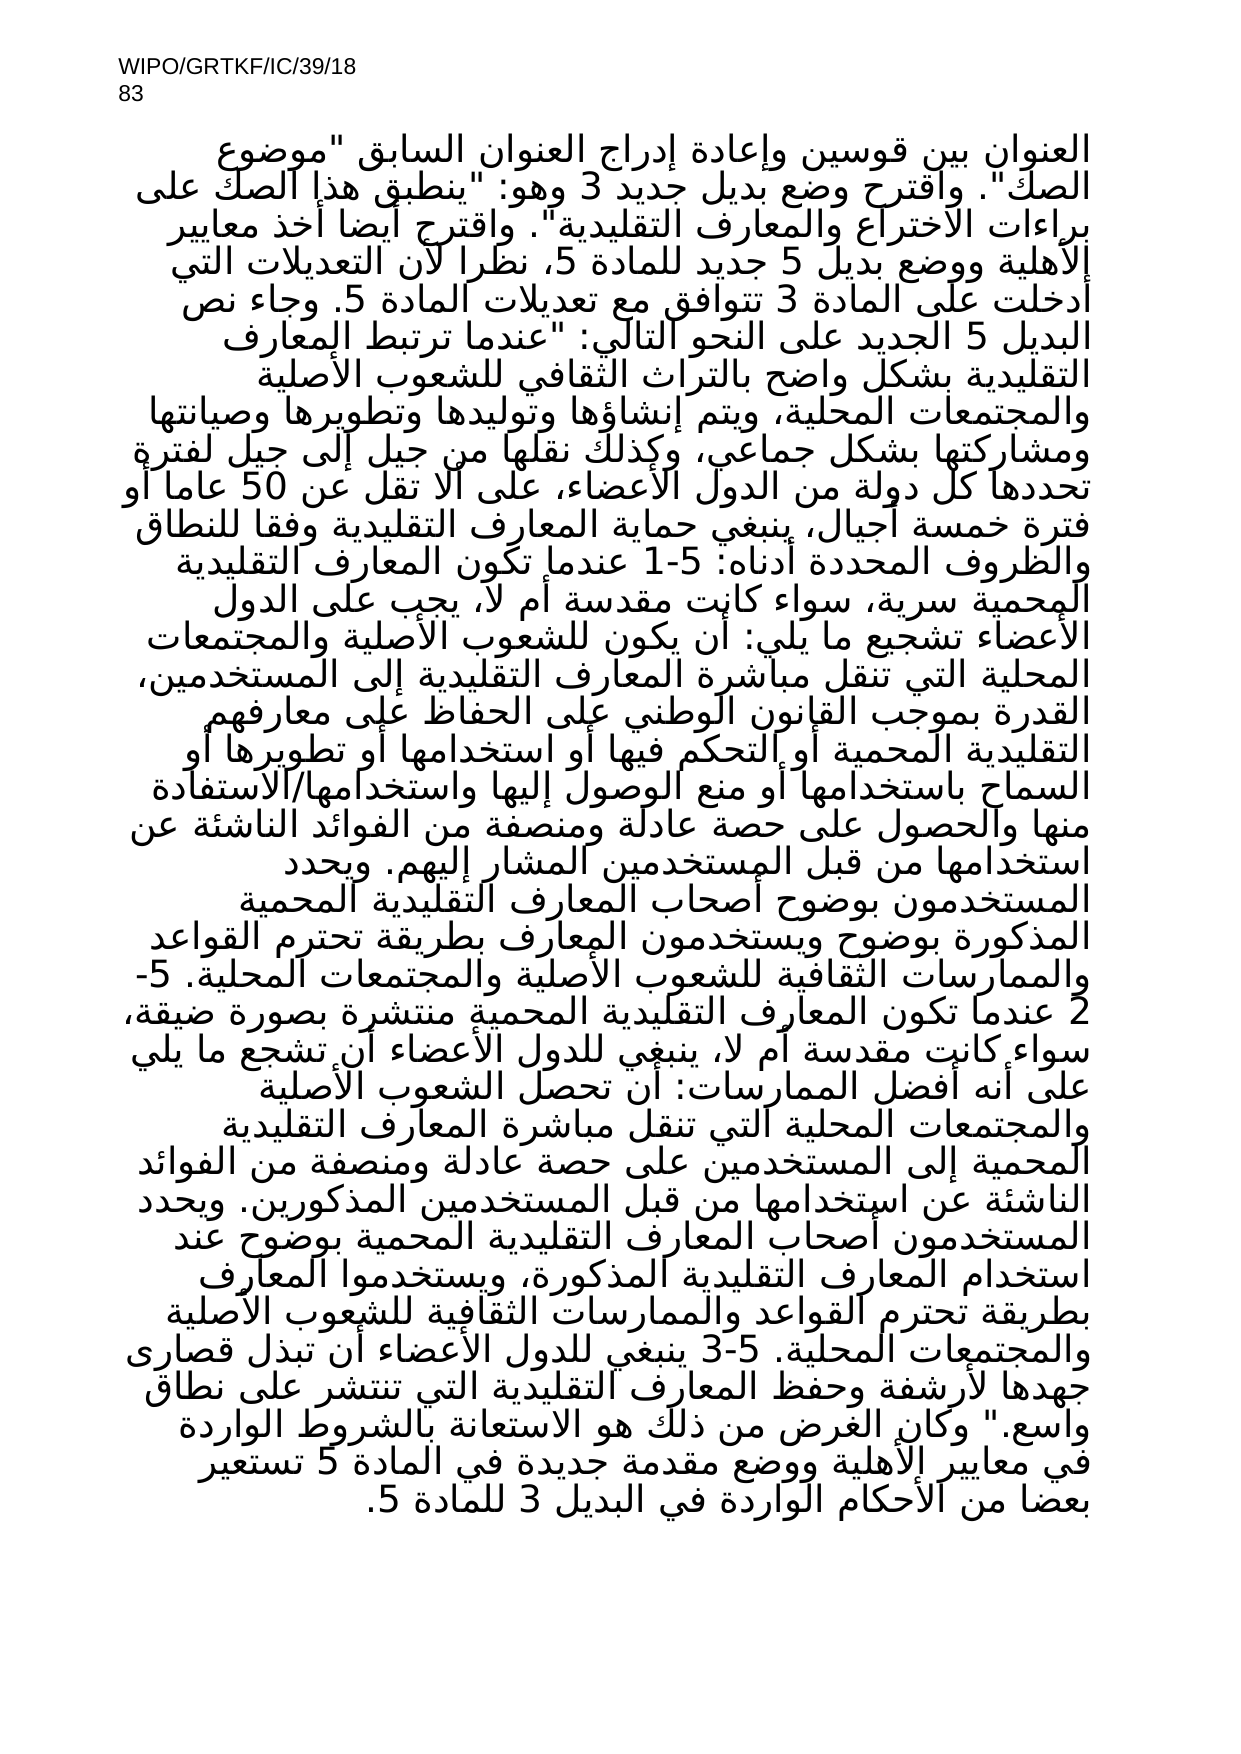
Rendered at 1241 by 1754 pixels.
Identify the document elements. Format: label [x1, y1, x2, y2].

text [118, 132, 1092, 1520]
